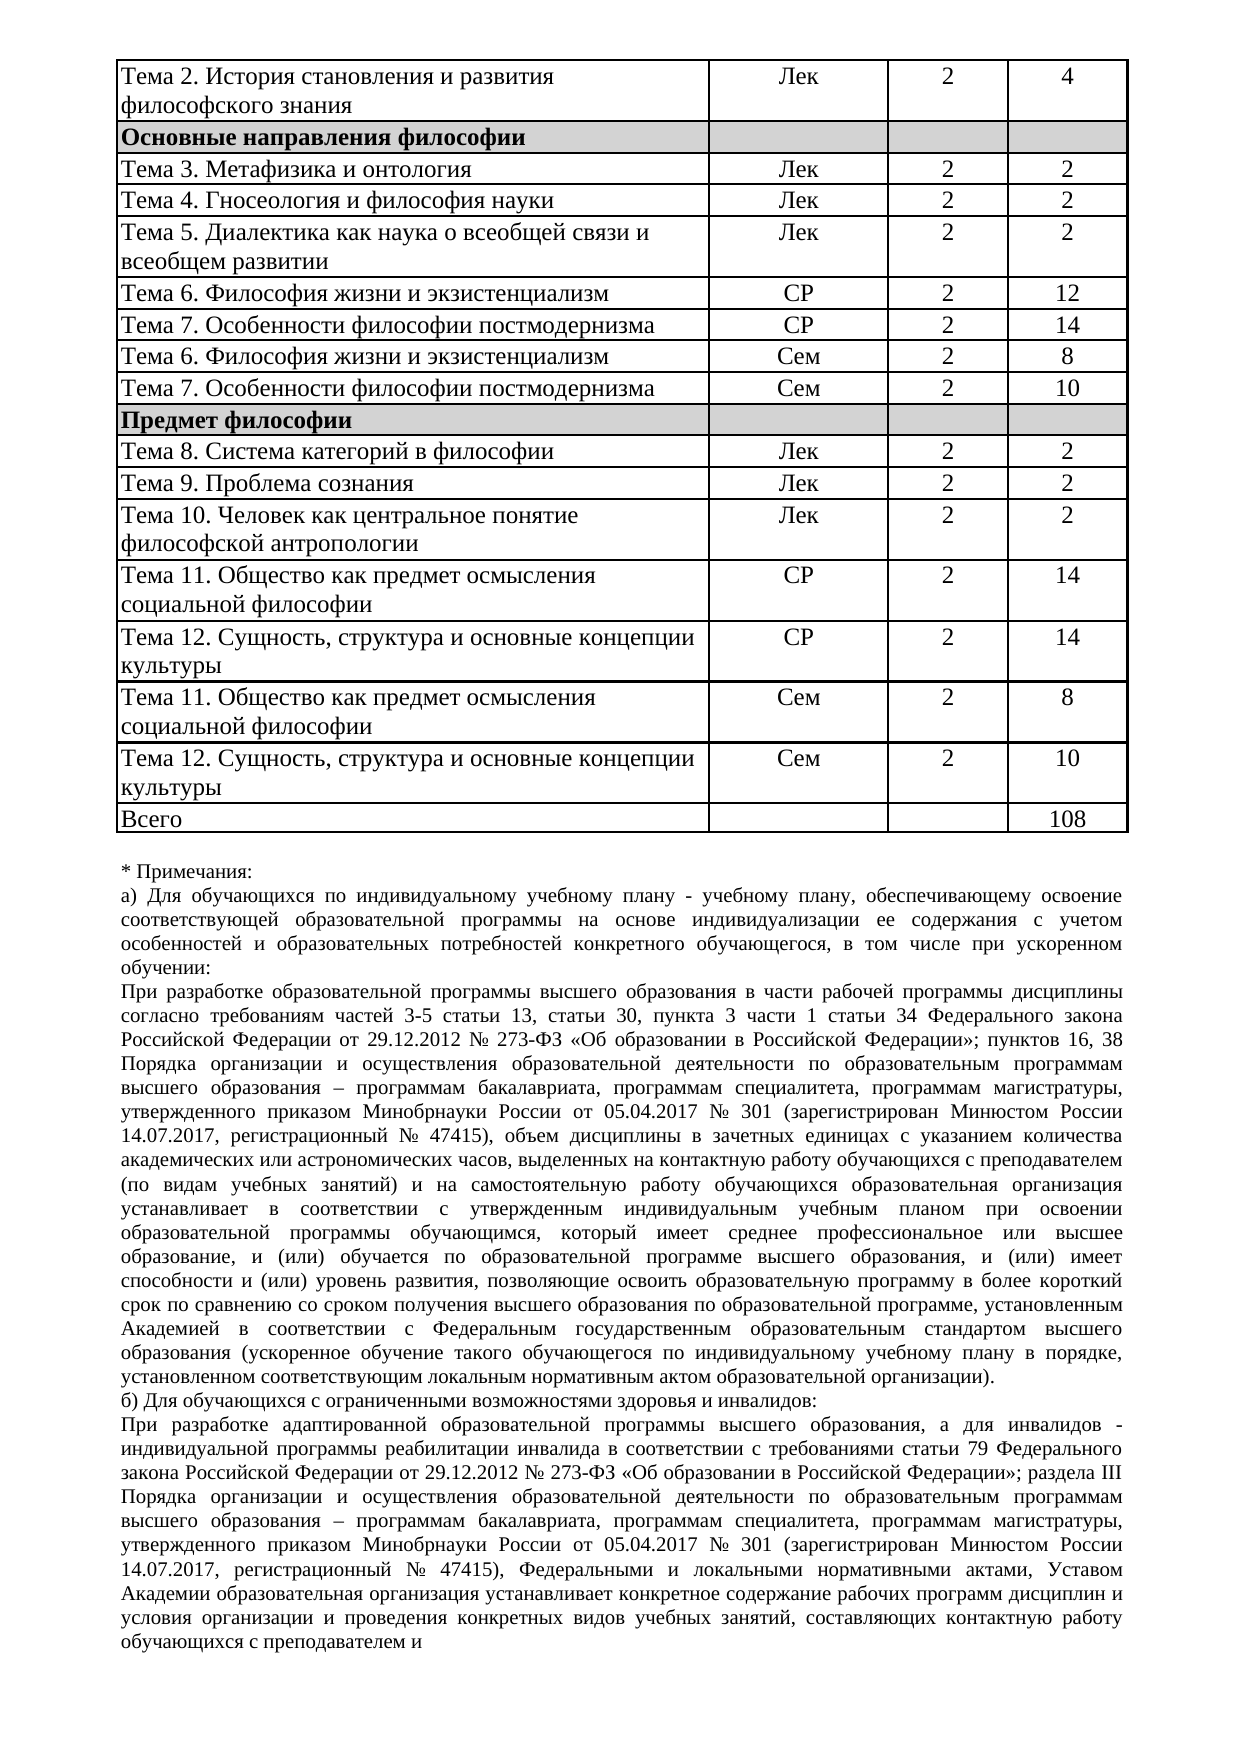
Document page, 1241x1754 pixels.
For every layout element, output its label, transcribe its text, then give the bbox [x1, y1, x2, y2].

table_cell Сем [710, 373, 887, 403]
table_header Лек [710, 61, 887, 120]
table_cell 2 [889, 468, 1007, 498]
table_cell [1009, 405, 1126, 434]
table_cell 2 [1009, 217, 1126, 276]
table_cell [1009, 122, 1126, 152]
table_cell 8 [1009, 683, 1126, 741]
table_header 2 [889, 61, 1007, 120]
table_cell [710, 405, 887, 434]
table_cell 2 [1009, 500, 1126, 558]
table_cell Лек [710, 185, 887, 215]
table_header Тема 2. История становления и развития философского знания [118, 61, 708, 120]
table_cell 10 [1009, 373, 1126, 403]
table_cell 2 [889, 744, 1007, 802]
table_cell Тема 7. Особенности философии постмодернизма [118, 373, 708, 403]
table_cell СР [710, 622, 887, 680]
table_cell 2 [889, 154, 1007, 183]
table_cell 14 [1009, 310, 1126, 339]
table_cell 2 [889, 373, 1007, 403]
table_cell Тема 10. Человек как центральное понятие философской антропологии [118, 500, 708, 558]
table_cell [710, 122, 887, 152]
table_cell 14 [1009, 561, 1126, 619]
table_cell Лек [710, 154, 887, 183]
table_cell * Примечания: а) Для обучающихся по индивидуальному учебному плану - учебному плану, обеспечивающему освоение соответствующей образовательной программы на основе индивидуализации ее содержания с учетом особенностей и образовательных потребностей конкретного обучающегося, в том числе при ускоренном обучении: При разработке образовательной программы высшего образования в части рабочей программы дисциплины согласно требованиям частей 3-5 статьи 13, статьи 30, пункта 3 части 1 статьи 34 Федерального закона Российской Федерации от 29.12.2012 № 273-ФЗ «Об образовании в Российской Федерации»; пунктов 16, 38 Порядка организации и осуществления образовательной деятельности по образовательным программам высшего образования – программам бакалавриата, программам специалитета, программам магистратуры, утвержденного приказом Минобрнауки России от 05.04.2017 № 301 (зарегистрирован Минюстом России 14.07.2017, регистрационный № 47415), объем дисциплины в зачетных единицах с указанием количества академических или астрономических часов, выделенных на контактную работу обучающихся с преподавателем (по видам учебных занятий) и на самостоятельную работу обучающихся образовательная организация устанавливает в соответствии с утвержденным индивидуальным учебным планом при освоении образовательной программы обучающимся, который имеет среднее профессиональное или высшее образование, и (или) обучается по образовательной программе высшего образования, и (или) имеет способности и (или) уровень развития, позволяющие освоить образовательную программу в более короткий срок по сравнению со сроком получения высшего образования по образовательной программе, установленным Академией в соответствии с Федеральным государственным образовательным стандартом высшего образования (ускоренное обучение такого обучающегося по индивидуальному учебному плану в порядке, установленном соответствующим локальным нормативным актом образовательной организации). б) Для обучающихся с ограниченными возможностями здоровья и инвалидов: При разработке адаптированной образовательной программы высшего образования, а для инвалидов - индивидуальной программы реабилитации инвалида в соответствии с требованиями статьи 79 Федерального закона Российской Федерации от 29.12.2012 № 273-ФЗ «Об образовании в Российской Федерации»; раздела III Порядка организации и осуществления образовательной деятельности по образовательным программам высшего образования – программам бакалавриата, программам специалитета, программам магистратуры, утвержденного приказом Минобрнауки России от 05.04.2017 № 301 (зарегистрирован Минюстом России 14.07.2017, регистрационный № 47415), Федеральными и локальными нормативными актами, Уставом Академии образовательная организация устанавливает конкретное содержание рабочих программ дисциплин и условия организации и проведения конкретных видов учебных занятий, составляющих контактную работу обучающихся с преподавателем и [117, 833, 1127, 1662]
table_cell 2 [889, 436, 1007, 466]
table_cell Тема 12. Сущность, структура и основные концепции культуры [118, 744, 708, 802]
table_cell [889, 122, 1007, 152]
table_cell 2 [889, 341, 1007, 371]
table_cell 2 [889, 310, 1007, 339]
table_cell 2 [1009, 185, 1126, 215]
table_cell Лек [710, 500, 887, 558]
table_cell [889, 405, 1007, 434]
table_cell Тема 8. Система категорий в философии [118, 436, 708, 466]
table_cell Основные направления философии [118, 122, 708, 152]
table_header 4 [1009, 61, 1126, 120]
table_cell Тема 11. Общество как предмет осмысления социальной философии [118, 561, 708, 619]
table_cell 2 [889, 561, 1007, 619]
table_cell 2 [889, 683, 1007, 741]
table_cell 108 [1009, 804, 1126, 831]
table_cell 2 [889, 500, 1007, 558]
table_cell 2 [889, 185, 1007, 215]
table_cell Сем [710, 744, 887, 802]
table_cell Лек [710, 217, 887, 276]
table_cell Предмет философии [118, 405, 708, 434]
table_cell Тема 4. Гносеология и философия науки [118, 185, 708, 215]
table_cell Тема 6. Философия жизни и экзистенциализм [118, 341, 708, 371]
table_cell Сем [710, 683, 887, 741]
table_cell 12 [1009, 278, 1126, 308]
table_cell Лек [710, 468, 887, 498]
table_cell Тема 11. Общество как предмет осмысления социальной философии [118, 683, 708, 741]
table_cell 2 [889, 622, 1007, 680]
table_cell СР [710, 310, 887, 339]
table_cell [889, 804, 1007, 831]
table_cell Тема 5. Диалектика как наука о всеобщей связи и всеобщем развитии [118, 217, 708, 276]
table_cell 2 [889, 217, 1007, 276]
table_cell Всего [118, 804, 708, 831]
table_cell 2 [889, 278, 1007, 308]
table_cell Тема 9. Проблема сознания [118, 468, 708, 498]
table_cell 2 [1009, 154, 1126, 183]
table_cell 2 [1009, 436, 1126, 466]
table_cell Тема 3. Метафизика и онтология [118, 154, 708, 183]
table_cell Тема 6. Философия жизни и экзистенциализм [118, 278, 708, 308]
table_cell Тема 7. Особенности философии постмодернизма [118, 310, 708, 339]
table_cell СР [710, 278, 887, 308]
table_cell 14 [1009, 622, 1126, 680]
table_cell 8 [1009, 341, 1126, 371]
table_cell СР [710, 561, 887, 619]
table_cell Сем [710, 341, 887, 371]
table_cell Тема 12. Сущность, структура и основные концепции культуры [118, 622, 708, 680]
table_cell [710, 804, 887, 831]
table_cell Лек [710, 436, 887, 466]
table_cell 10 [1009, 744, 1126, 802]
table_cell 2 [1009, 468, 1126, 498]
